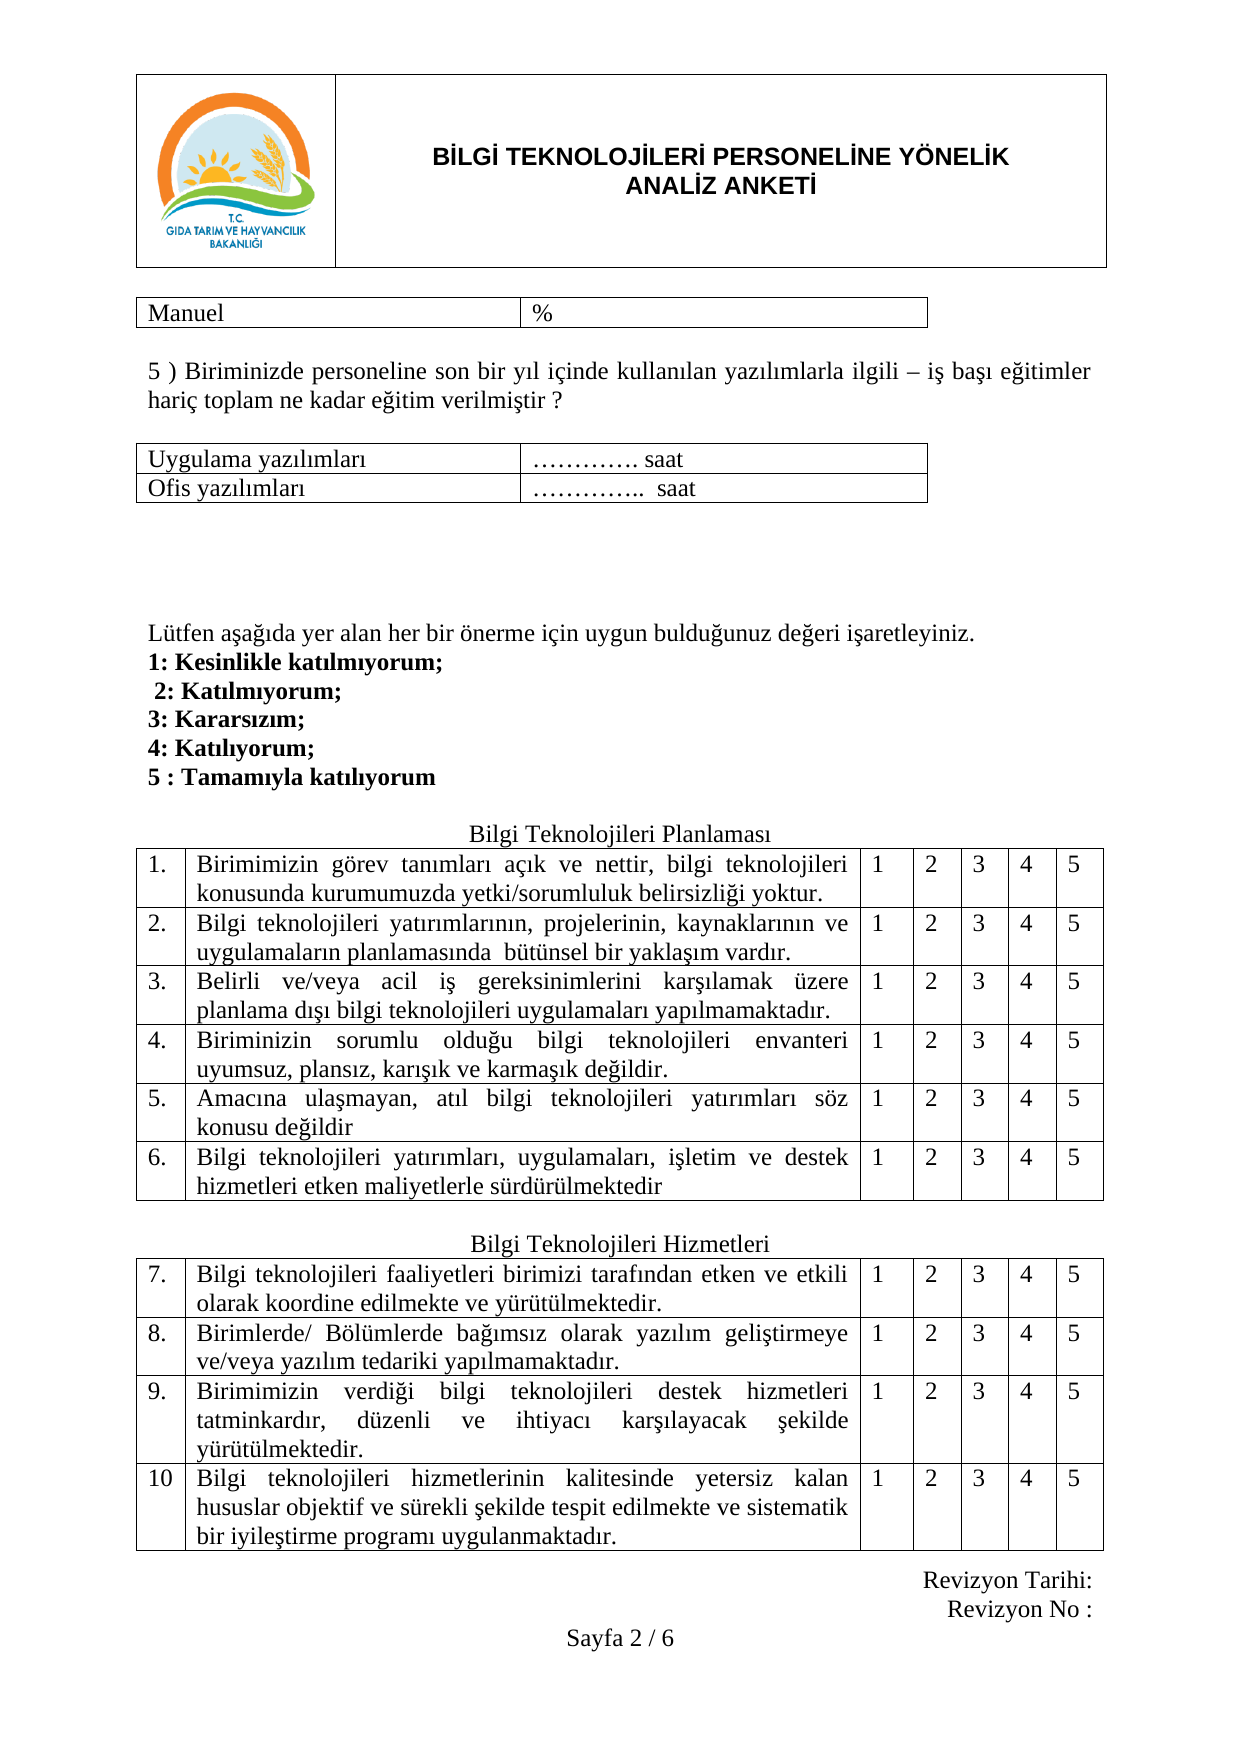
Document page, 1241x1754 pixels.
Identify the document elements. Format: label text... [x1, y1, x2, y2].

table_cell Bilgi teknolojileri hizmetlerinin kalitesinde yetersiz kalan hususlar objektif ve sürekli şekilde tespit edilmekte ve sistematik bir iyileştirme programı uygulanmaktadır. [186, 1464, 860, 1550]
table_header 5 [1057, 1259, 1103, 1317]
text 4: Katılıyorum; [148, 733, 1093, 762]
text 2: Katılmıyorum; [148, 676, 1093, 704]
table_header 1 [861, 1259, 913, 1317]
table_cell 8. [137, 1318, 185, 1375]
table_cell 1 [861, 1464, 913, 1550]
table_cell Amacına ulaşmayan, atıl bilgi teknolojileri yatırımları söz konusu değildir [186, 1084, 860, 1141]
table_cell ………….. saat [521, 474, 927, 502]
table_cell Belirli ve/veya acil iş gereksinimlerini karşılamak üzere planlama dışı bilgi teknolojileri uygulamaları yapılmamaktadır. [186, 966, 860, 1024]
text Lütfen aşağıda yer alan her bir önerme için uygun bulduğunuz değeri işaretleyiniz. [148, 618, 1093, 647]
table_header 1. [137, 849, 185, 907]
text 1: Kesinlikle katılmıyorum; [148, 647, 1093, 676]
table_cell 5 [1057, 1376, 1103, 1462]
table_header 2 [914, 1259, 961, 1317]
table_cell 3 [962, 1464, 1008, 1550]
table_cell Birimlerde/ Bölümlerde bağımsız olarak yazılım geliştirmeye ve/veya yazılım tedariki yapılmamaktadır. [186, 1318, 860, 1375]
table_header 4 [1009, 849, 1056, 907]
table_header 4 [1009, 1259, 1056, 1317]
table_cell 5 [1057, 1464, 1103, 1550]
table_cell 1 [861, 1084, 913, 1141]
table_cell 1 [861, 1142, 913, 1199]
table_header 7. [137, 1259, 185, 1317]
table_header Bilgi teknolojileri faaliyetleri birimizi tarafından etken ve etkili olarak koordine edilmekte ve yürütülmektedir. [186, 1259, 860, 1317]
table_cell % [521, 298, 927, 327]
table_cell 3 [962, 1142, 1008, 1199]
table_cell Birimimizin verdiği bilgi teknolojileri destek hizmetleri tatminkardır, düzenli ve ihtiyacı karşılayacak şekilde yürütülmektedir. [186, 1376, 860, 1462]
table_cell 5. [137, 1084, 185, 1141]
table_cell 5 [1057, 966, 1103, 1024]
table_cell 2. [137, 908, 185, 965]
table_header …………. saat [521, 444, 927, 472]
table_cell 9. [137, 1376, 185, 1462]
table_cell 2 [914, 1464, 961, 1550]
table_cell 4 [1009, 908, 1056, 965]
text 5 : Tamamıyla katılıyorum [148, 762, 1093, 791]
table_cell 4 [1009, 966, 1056, 1024]
table_cell 3. [137, 966, 185, 1024]
table_cell Biriminizin sorumlu olduğu bilgi teknolojileri envanteri uyumsuz, plansız, karışık ve karmaşık değildir. [186, 1025, 860, 1082]
table_cell 4 [1009, 1376, 1056, 1462]
picture [147, 74, 325, 267]
table_cell 5 [1057, 1084, 1103, 1141]
table_cell 4 [1009, 1142, 1056, 1199]
table_cell 4. [137, 1025, 185, 1082]
table_cell 3 [962, 966, 1008, 1024]
table_cell 2 [914, 1025, 961, 1082]
table_cell 3 [962, 908, 1008, 965]
table_cell 2 [914, 908, 961, 965]
table_cell 5 [1057, 1318, 1103, 1375]
table_cell 1 [861, 966, 913, 1024]
table_cell 6. [137, 1142, 185, 1199]
table_cell 2 [914, 1084, 961, 1141]
table_cell 2 [914, 1318, 961, 1375]
table_cell 2 [914, 1376, 961, 1462]
table_cell 1 [861, 1025, 913, 1082]
table_cell 3 [962, 1084, 1008, 1141]
table_header 2 [914, 849, 961, 907]
table_header Uygulama yazılımları [137, 444, 520, 472]
table_header 3 [962, 1259, 1008, 1317]
table_cell 2 [914, 1142, 961, 1199]
table_header Birimimizin görev tanımları açık ve nettir, bilgi teknolojileri konusunda kurumumuzda yetki/sorumluluk belirsizliği yoktur. [186, 849, 860, 907]
table_cell 5 [1057, 1142, 1103, 1199]
table_cell Bilgi teknolojileri yatırımları, uygulamaları, işletim ve destek hizmetleri etken maliyetlerle sürdürülmektedir [186, 1142, 860, 1199]
table_cell 2 [914, 966, 961, 1024]
table_cell 4 [1009, 1318, 1056, 1375]
table_cell Bilgi teknolojileri yatırımlarının, projelerinin, kaynaklarının ve uygulamaların planlamasında bütünsel bir yaklaşım vardır. [186, 908, 860, 965]
table_cell 4 [1009, 1464, 1056, 1550]
table_cell 3 [962, 1318, 1008, 1375]
table_header 5 [1057, 849, 1103, 907]
table_header 3 [962, 849, 1008, 907]
text 5 ) Biriminizde personeline son bir yıl içinde kullanılan yazılımlarla ilgili – iş başı eğitimler hariç toplam ne kadar eğitim verilmiştir ? [148, 356, 1093, 414]
table_cell 3 [962, 1376, 1008, 1462]
table_cell Ofis yazılımları [137, 474, 520, 502]
table_cell 1 [861, 908, 913, 965]
text 3: Kararsızım; [148, 704, 1093, 733]
table_cell 5 [1057, 1025, 1103, 1082]
table_header 1 [861, 849, 913, 907]
table_cell Manuel [137, 298, 520, 327]
text Bilgi Teknolojileri Hizmetleri [148, 1229, 1093, 1258]
table_cell 1 [861, 1318, 913, 1375]
table_cell 4 [1009, 1084, 1056, 1141]
table_cell 5 [1057, 908, 1103, 965]
table_cell 3 [962, 1025, 1008, 1082]
table_cell 1 [861, 1376, 913, 1462]
table_cell 4 [1009, 1025, 1056, 1082]
table_cell 10 [137, 1464, 185, 1550]
text Bilgi Teknolojileri Planlaması [148, 819, 1093, 848]
